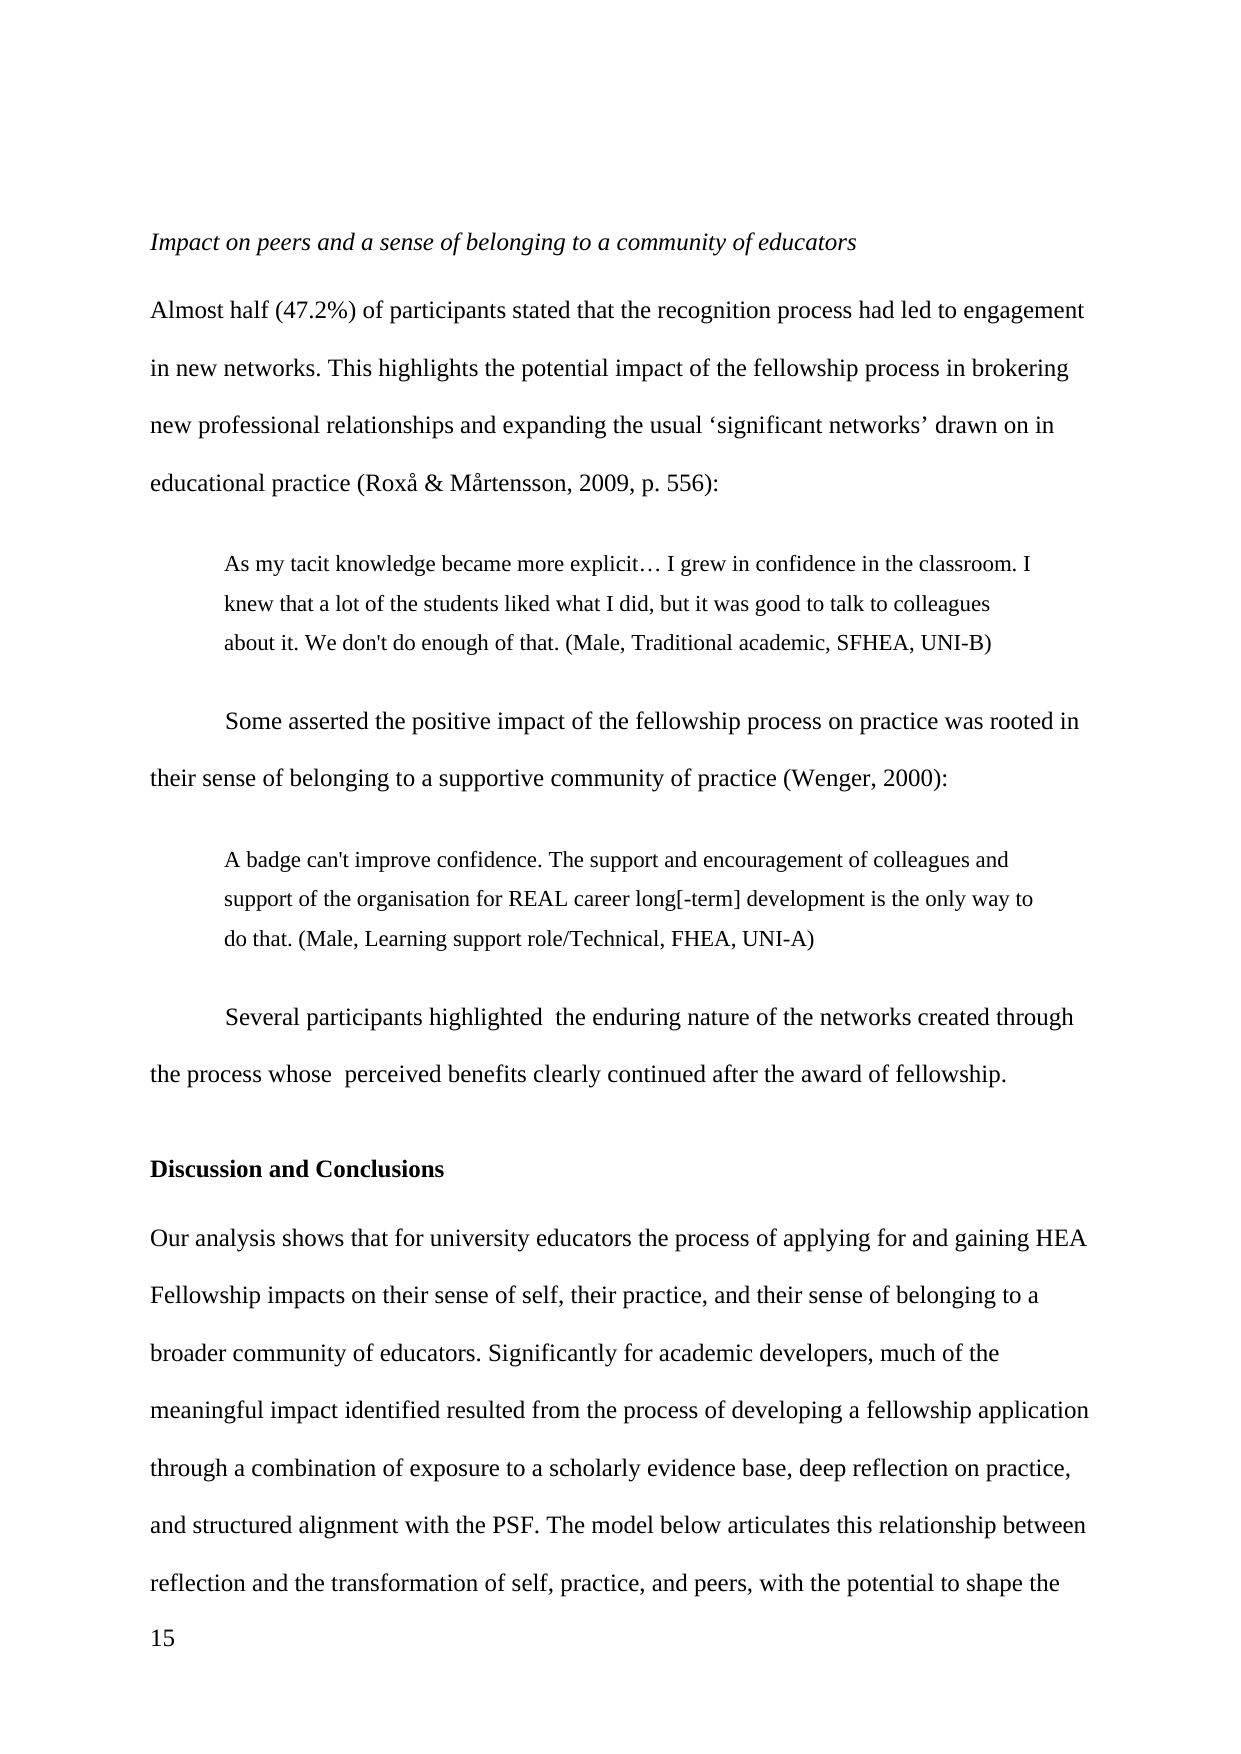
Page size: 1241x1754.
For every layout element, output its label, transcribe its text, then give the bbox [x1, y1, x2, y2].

text Almost half (47.2%) of participants stated that the recognition process had led to engagement in new networks. This highlights the potential impact of the fellowship process in brokering new professional relationships and expanding the usual ‘significant networks’ drawn on in educational practice (Roxå & Mårtensson, 2009, p. 556): [150, 295, 1090, 496]
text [150, 1223, 1090, 1596]
text A badge can't improve confidence. The support and encouragement of colleagues and support of the organisation for REAL career long[-term] development is the only way to do that. (Male, Learning support role/Technical, FHEA, UNI-A) [224, 846, 1046, 951]
text As my tacit knowledge became more explicit… I grew in confidence in the classroom. I knew that a lot of the students liked what I did, but it was good to talk to colleagues about it. We don't do enough of that. (Male, Traditional academic, SFHEA, UNI-B) [224, 550, 1046, 655]
subtitle Impact on peers and a sense of belonging to a community of educators [150, 227, 1031, 256]
subtitle Discussion and Conclusions [150, 1154, 1031, 1183]
text Some asserted the positive impact of the fellowship process on practice was rooted in their sense of belonging to a supportive community of practice (Wenger, 2000): [150, 706, 1090, 792]
text Several participants highlighted the enduring nature of the networks created through the process whose perceived benefits clearly continued after the award of fellowship. [150, 1002, 1090, 1088]
